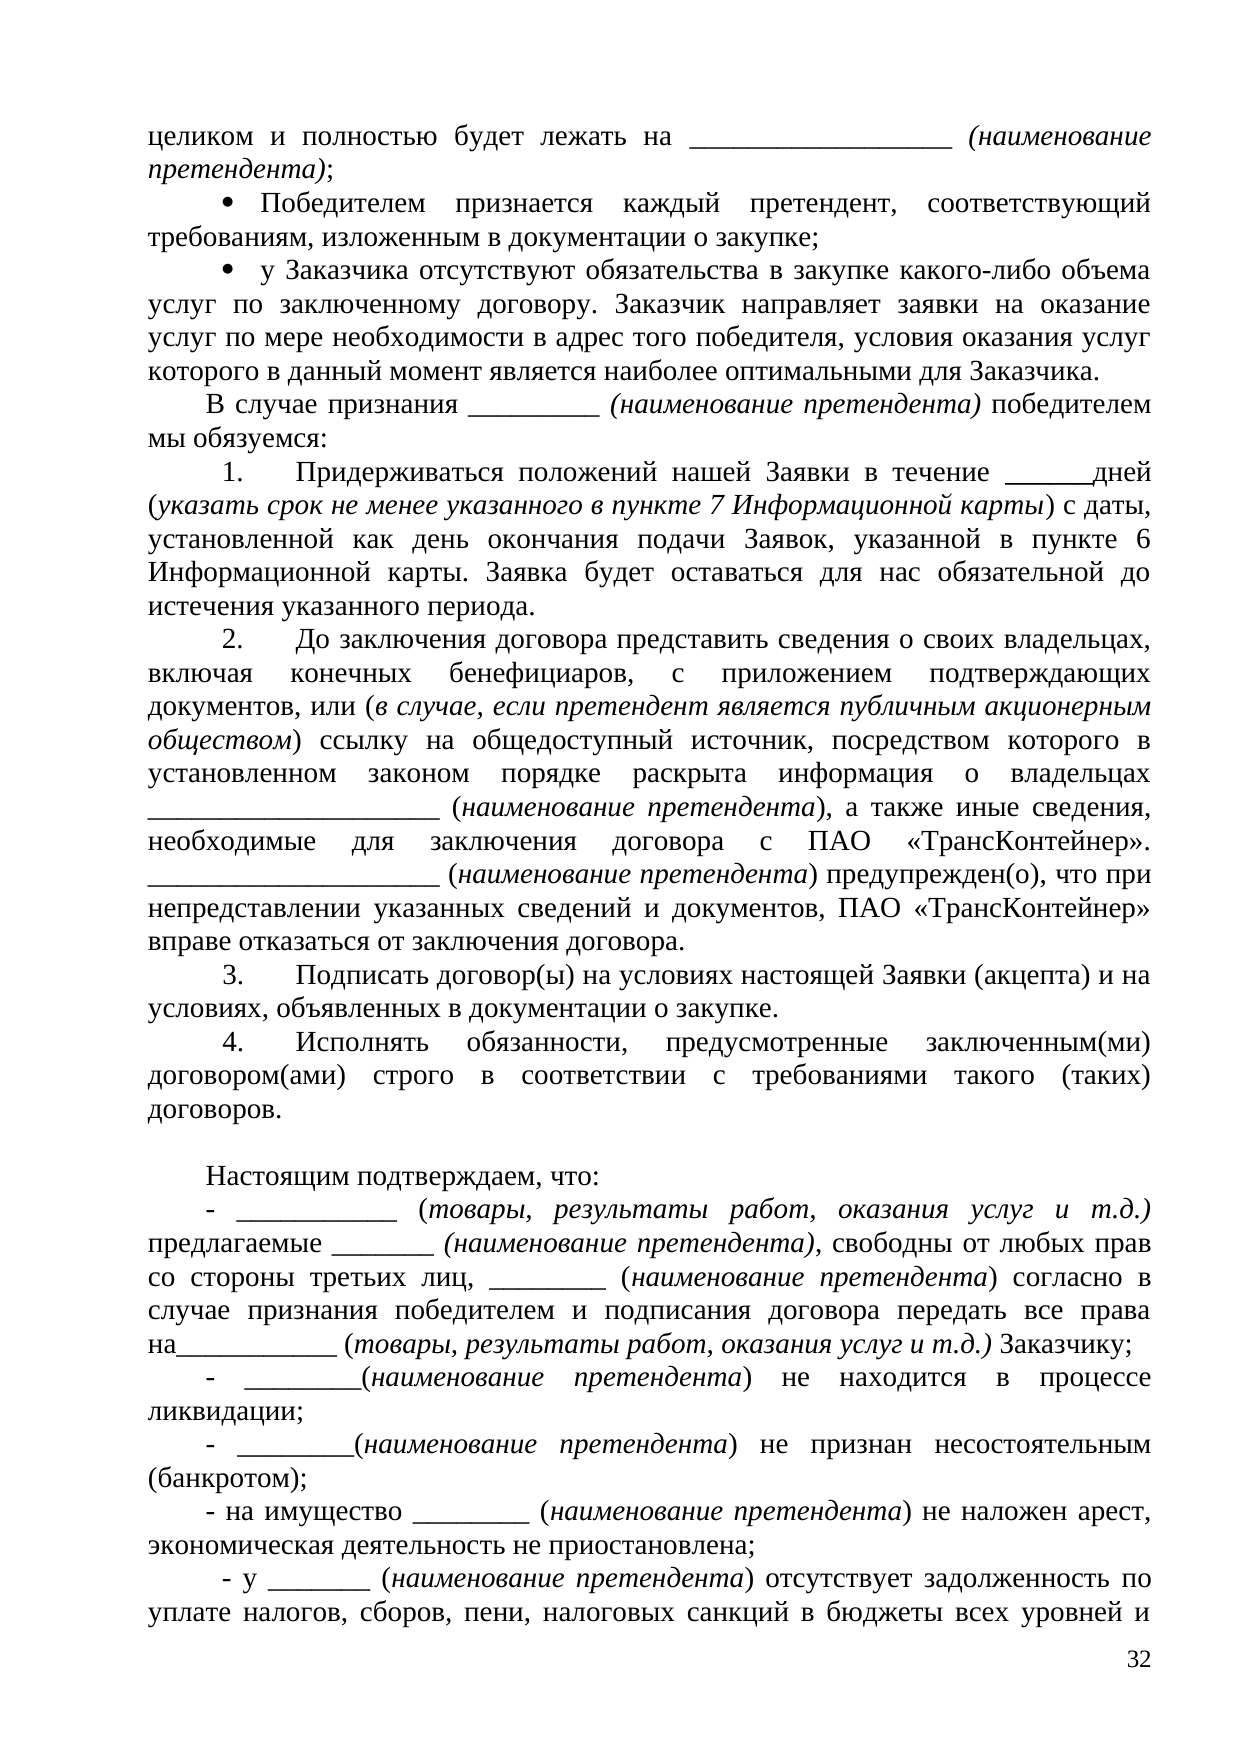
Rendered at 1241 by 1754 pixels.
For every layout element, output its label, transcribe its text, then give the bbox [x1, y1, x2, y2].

text - на имущество ________ (наименование претендента) не наложен арест, экономическая деятельность не приостановлена; [148, 1493, 1152, 1561]
text - ________(наименование претендента) не находится в процессе ликвидации; [148, 1359, 1152, 1426]
list Придерживаться положений нашей Заявки в течение ______дней (указать срок не менее указанного в пункте 7 Информационной карты) с даты, установленной как день окончания подачи Заявок, указанной в пункте 6 Информационной карты. Заявка будет оставаться для нас обязательной до истечения указанного периода. [148, 454, 1152, 621]
list у Заказчика отсутствуют обязательства в закупке какого-либо объема услуг по заключенному договору. Заказчик направляет заявки на оказание услуг по мере необходимости в адрес того победителя, условия оказания услуг которого в данный момент является наиболее оптимальными для Заказчика. [148, 252, 1152, 387]
text - ___________ (товары, результаты работ, оказания услуг и т.д.) предлагаемые _______ (наименование претендента), свободны от любых прав со стороны третьих лиц, ________ (наименование претендента) согласно в случае признания победителем и подписания договора передать все права на___________ (товары, результаты работ, оказания услуг и т.д.) Заказчику; [148, 1192, 1152, 1359]
list Подписать договор(ы) на условиях настоящей Заявки (акцепта) и на условиях, объявленных в документации о закупке. [148, 957, 1152, 1024]
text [148, 1561, 1152, 1628]
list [148, 118, 1152, 185]
text - ________(наименование претендента) не признан несостоятельным (банкротом); [148, 1426, 1152, 1493]
list Победителем признается каждый претендент, соответствующий требованиям, изложенным в документации о закупке; [148, 185, 1152, 252]
list До заключения договора представить сведения о своих владельцах, включая конечных бенефициаров, с приложением подтверждающих документов, или (в случае, если претендент является публичным акционерным обществом) ссылку на общедоступный источник, посредством которого в установленном законом порядке раскрыта информация о владельцах ____________________ (наименование претендента), а также иные сведения, необходимые для заключения договора с ПАО «ТрансКонтейнер». ____________________ (наименование претендента) предупрежден(о), что при непредставлении указанных сведений и документов, ПАО «ТрансКонтейнер» вправе отказаться от заключения договора. [148, 621, 1152, 957]
list Исполнять обязанности, предусмотренные заключенным(ми) договором(ами) строго в соответствии с требованиями такого (таких) договоров. [148, 1024, 1152, 1124]
text Настоящим подтверждаем, что: [148, 1158, 1152, 1192]
text В случае признания _________ (наименование претендента) победителем мы обязуемся: [148, 387, 1152, 454]
